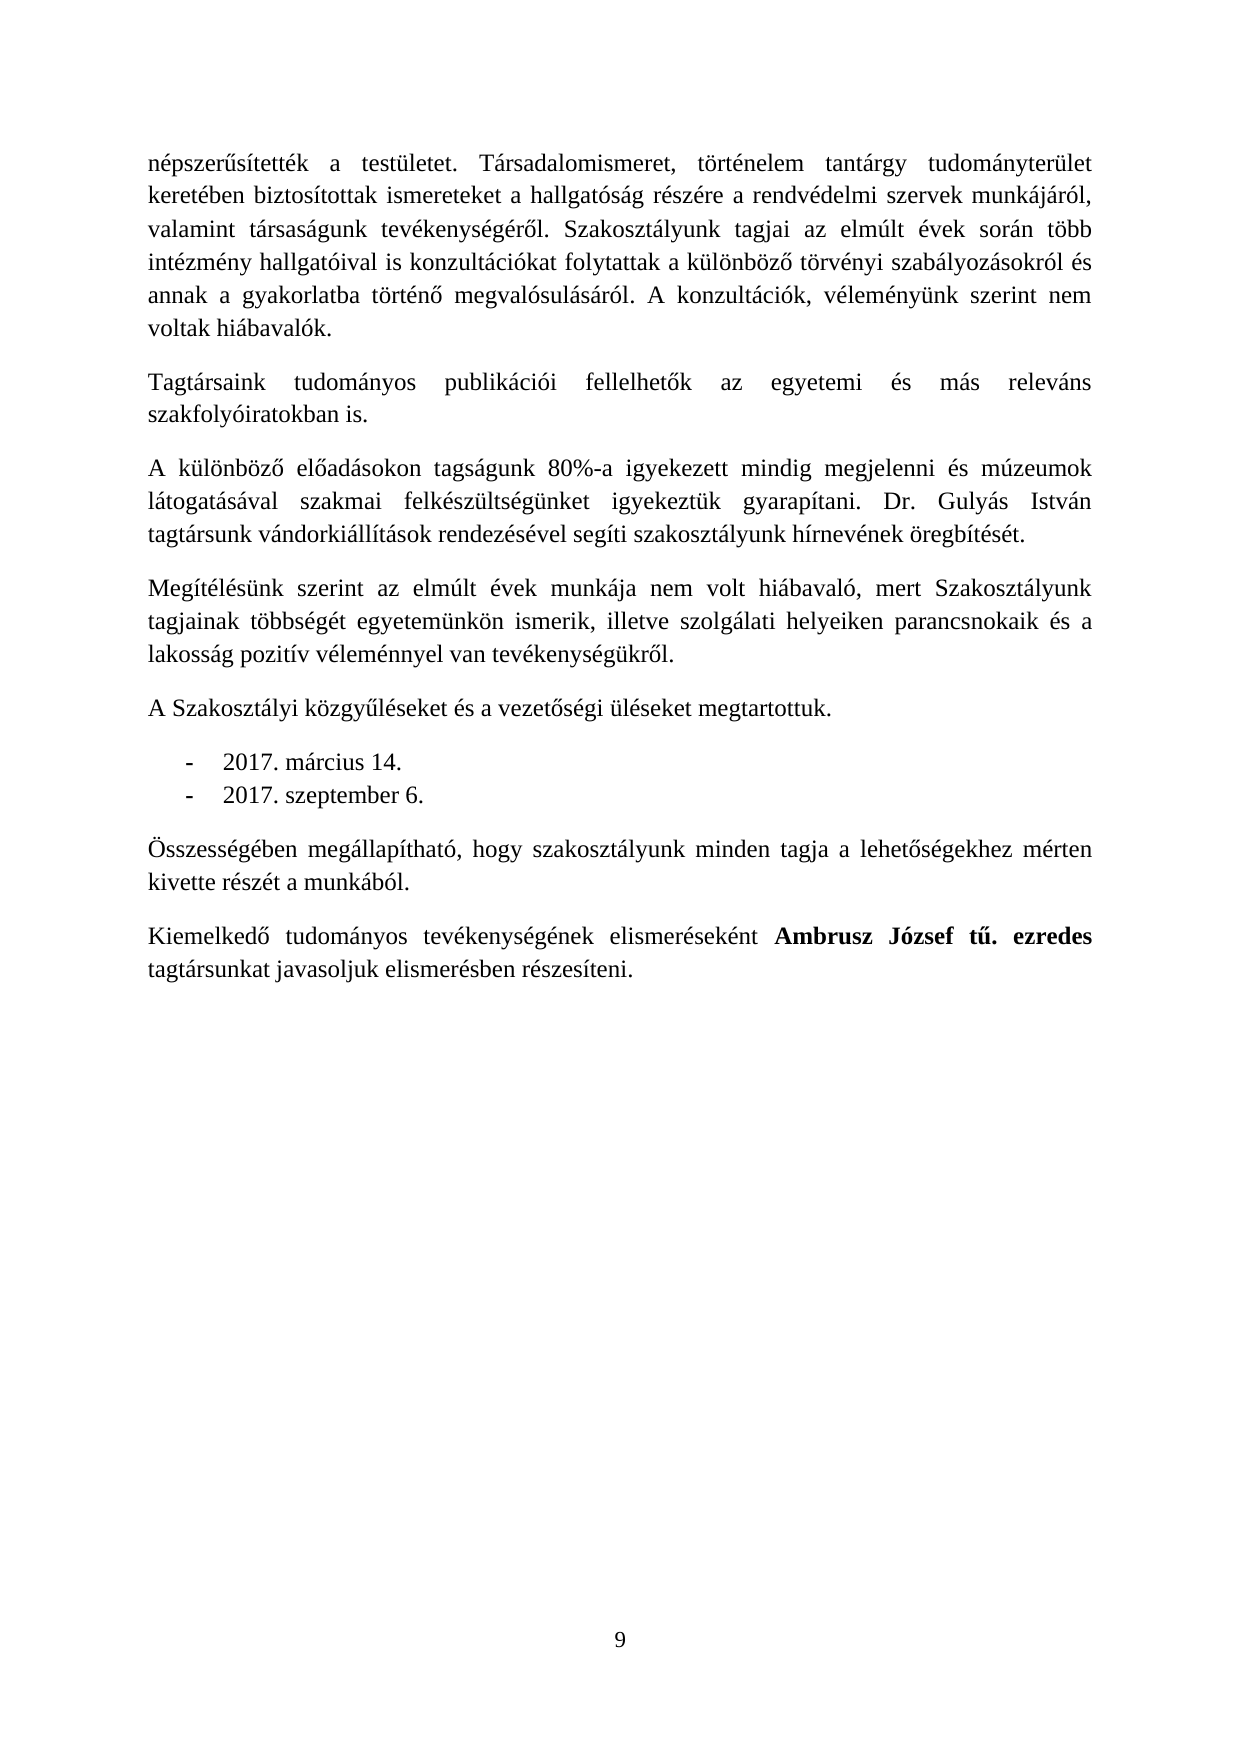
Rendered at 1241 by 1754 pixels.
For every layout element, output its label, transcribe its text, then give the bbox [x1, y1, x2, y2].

text Összességében megállapítható, hogy szakosztályunk minden tagja a lehetőségekhez mérten kivette részét a munkából. [148, 834, 1093, 896]
list 2017. március 14. [185, 747, 1093, 776]
list 2017. szeptember 6. [185, 780, 1093, 809]
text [148, 148, 1093, 341]
text Tagtársaink tudományos publikációi fellelhetők az egyetemi és más releváns szakfolyóiratokban is. [148, 367, 1093, 428]
text Megítélésünk szerint az elmúlt évek munkája nem volt hiábavaló, mert Szakosztályunk tagjainak többségét egyetemünkön ismerik, illetve szolgálati helyeiken parancsnokaik és a lakosság pozitív véleménnyel van tevékenységükről. [148, 573, 1093, 668]
text Kiemelkedő tudományos tevékenységének elismeréseként Ambrusz József tű. ezredes tagtársunkat javasoljuk elismerésben részesíteni. [148, 921, 1093, 983]
text A különböző előadásokon tagságunk 80%-a igyekezett mindig megjelenni és múzeumok látogatásával szakmai felkészültségünket igyekeztük gyarapítani. Dr. Gulyás István tagtársunk vándorkiállítások rendezésével segíti szakosztályunk hírnevének öregbítését. [148, 453, 1093, 548]
text A Szakosztályi közgyűléseket és a vezetőségi üléseket megtartottuk. [148, 693, 1093, 722]
